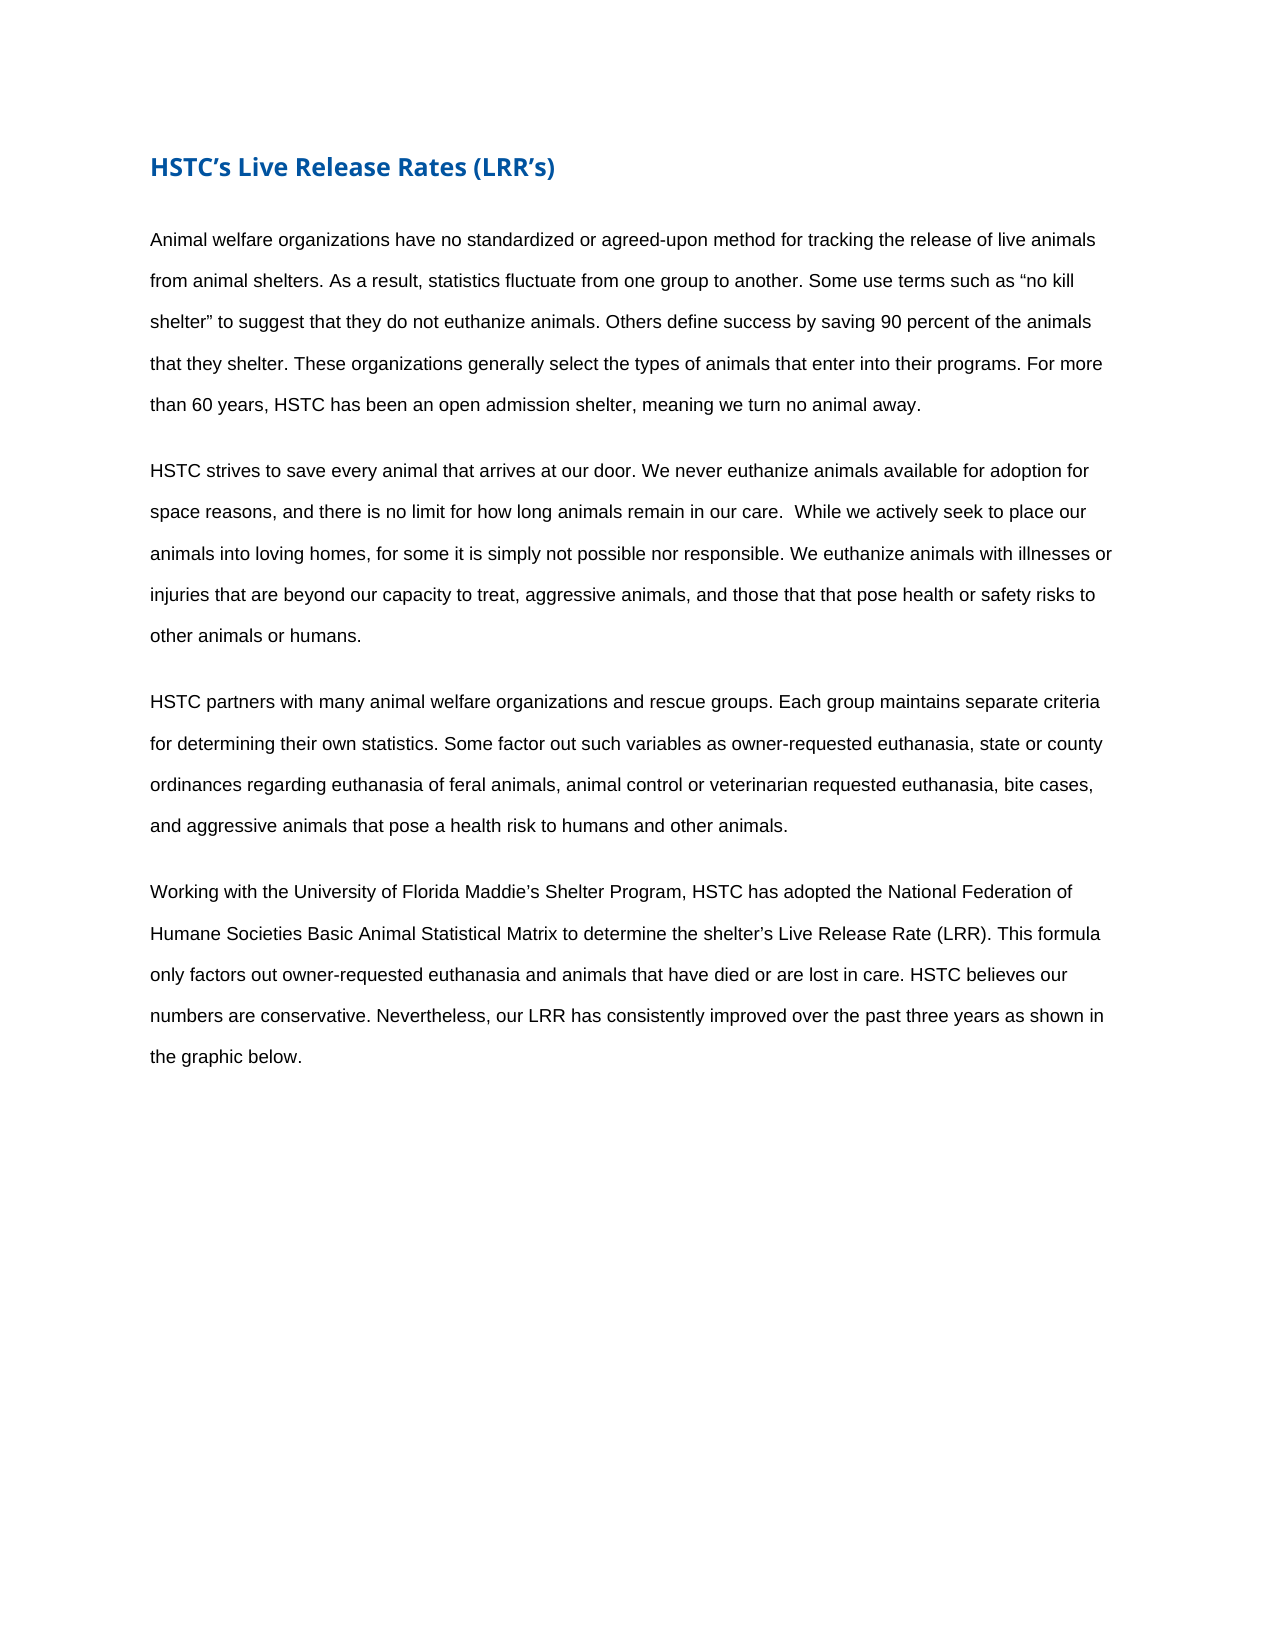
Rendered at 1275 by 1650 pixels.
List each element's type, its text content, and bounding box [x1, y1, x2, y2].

text Animal welfare organizations have no standardized or agreed-upon method for tracking the release of live animals from animal shelters. As a result, statistics fluctuate from one group to another. Some use terms such as “no kill shelter” to suggest that they do not euthanize animals. Others define success by saving 90 percent of the animals that they shelter. These organizations generally select the types of animals that enter into their programs. For more than 60 years, HSTC has been an open admission shelter, meaning we turn no animal away. [150, 209, 1125, 415]
text HSTC’s Live Release Rates (LRR’s) [150, 150, 1125, 184]
text HSTC strives to save every animal that arrives at our door. We never euthanize animals available for adoption for space reasons, and there is no limit for how long animals remain in our care. While we actively seek to place our animals into loving homes, for some it is simply not possible nor responsible. We euthanize animals with illnesses or injuries that are beyond our capacity to treat, aggressive animals, and those that that pose health or safety risks to other animals or humans. [150, 440, 1125, 647]
text HSTC partners with many animal welfare organizations and rescue groups. Each group maintains separate criteria for determining their own statistics. Some factor out such variables as owner-requested euthanasia, state or county ordinances regarding euthanasia of feral animals, animal control or veterinarian requested euthanasia, bite cases, and aggressive animals that pose a health risk to humans and other animals. [150, 672, 1125, 837]
text Working with the University of Florida Maddie’s Shelter Program, HSTC has adopted the National Federation of Humane Societies Basic Animal Statistical Matrix to determine the shelter’s Live Release Rate (LRR). This formula only factors out owner-requested euthanasia and animals that have died or are lost in care. HSTC believes our numbers are conservative. Nevertheless, our LRR has consistently improved over the past three years as shown in the graphic below. [150, 862, 1125, 1068]
